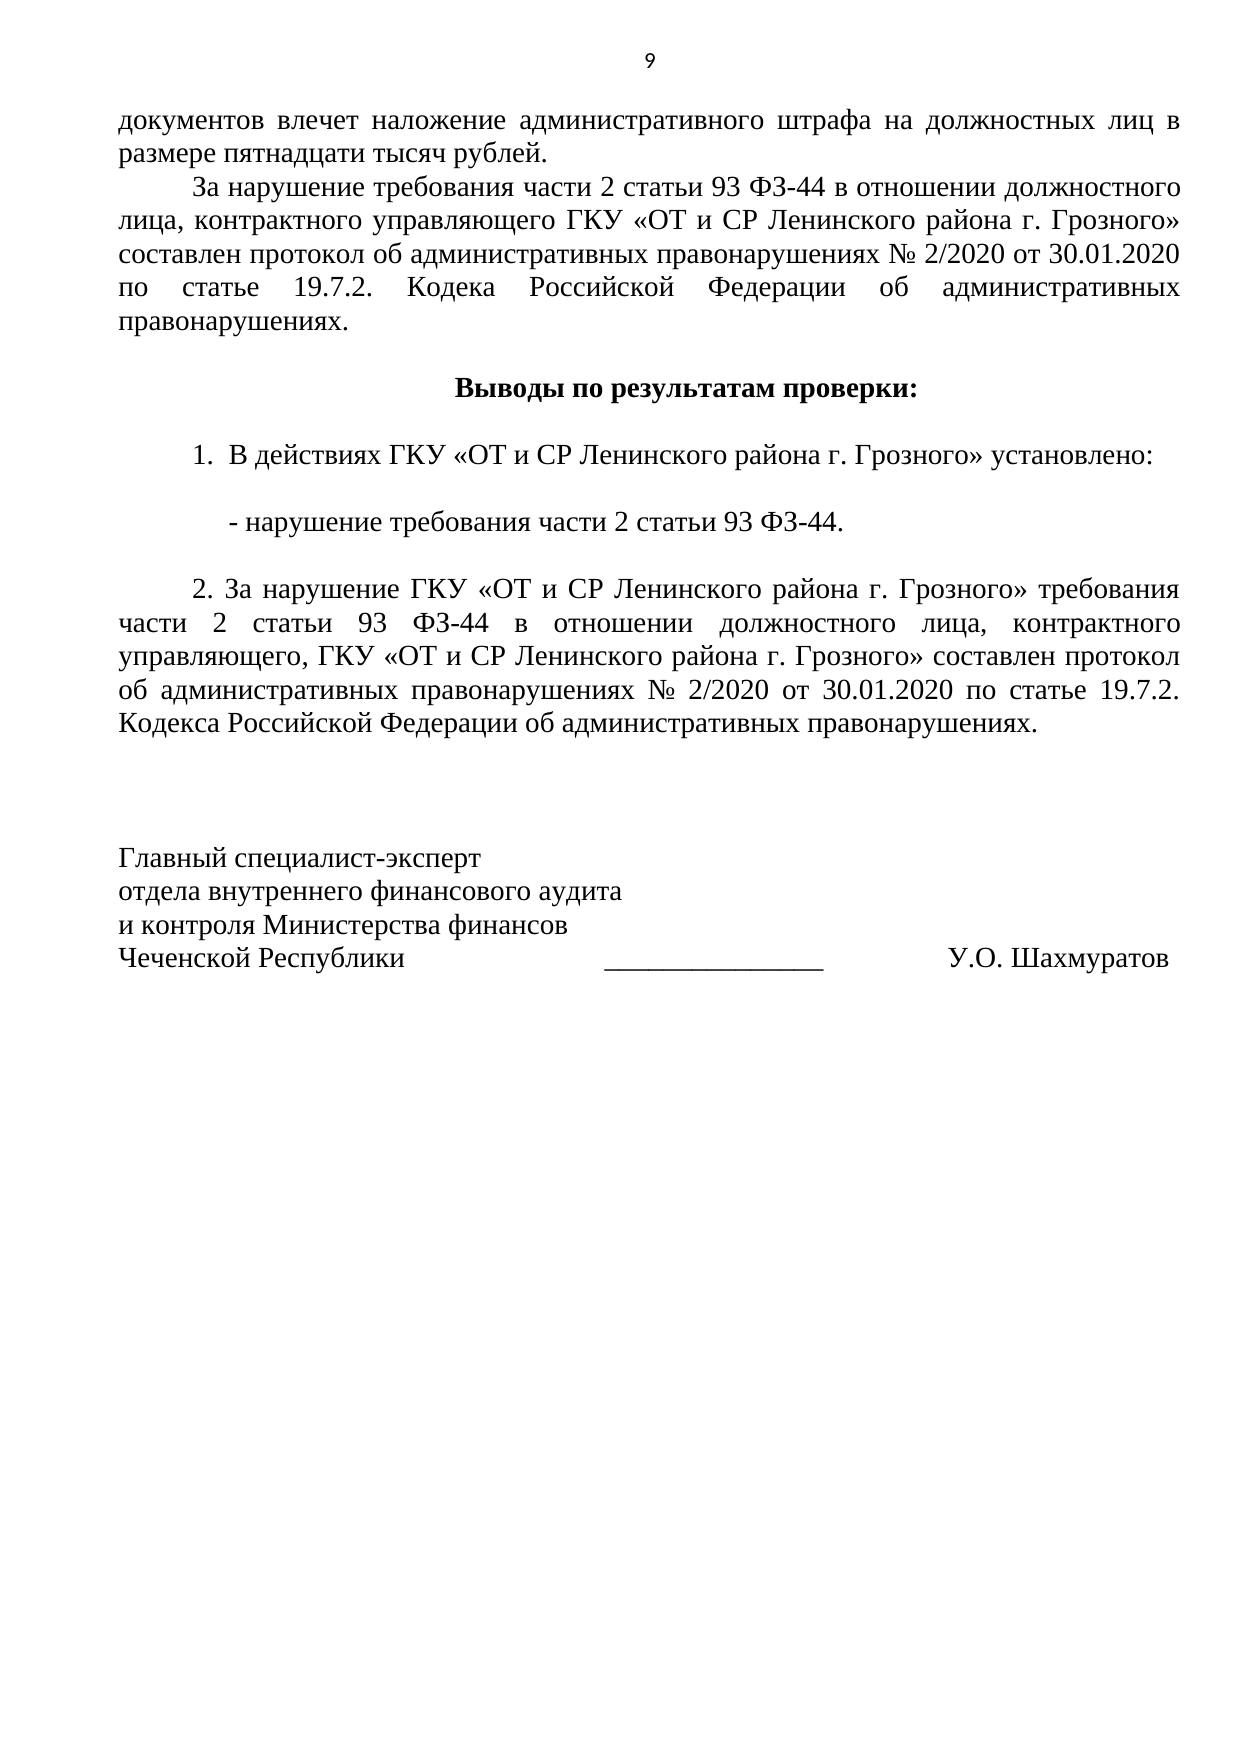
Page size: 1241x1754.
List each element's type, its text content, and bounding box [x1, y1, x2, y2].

text - нарушение требования части 2 статьи 93 ФЗ-44. [118, 504, 1181, 538]
text 1. В действиях ГКУ «ОТ и СР Ленинского района г. Грозного» установлено: [118, 437, 1181, 471]
text Главный специалист-эксперт отдела внутреннего финансового аудита [118, 840, 1181, 907]
text Выводы по результатам проверки: [118, 370, 1181, 404]
text За нарушение требования части 2 статьи 93 ФЗ-44 в отношении должностного лица, контрактного управляющего ГКУ «ОТ и СР Ленинского района г. Грозного» составлен протокол об административных правонарушениях № 2/2020 от 30.01.2020 по статье 19.7.2. Кодека Российской Федерации об административных правонарушениях. [118, 169, 1181, 337]
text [118, 102, 1181, 169]
text и контроля Министерства финансов [118, 907, 1181, 940]
text Чеченской Республики _______________ У.О. Шахмуратов [118, 940, 1181, 974]
text 2. За нарушение ГКУ «ОТ и СР Ленинского района г. Грозного» требования части 2 статьи 93 ФЗ-44 в отношении должностного лица, контрактного управляющего, ГКУ «ОТ и СР Ленинского района г. Грозного» составлен протокол об административных правонарушениях № 2/2020 от 30.01.2020 по статье 19.7.2. Кодекса Российской Федерации об административных правонарушениях. [118, 571, 1181, 739]
